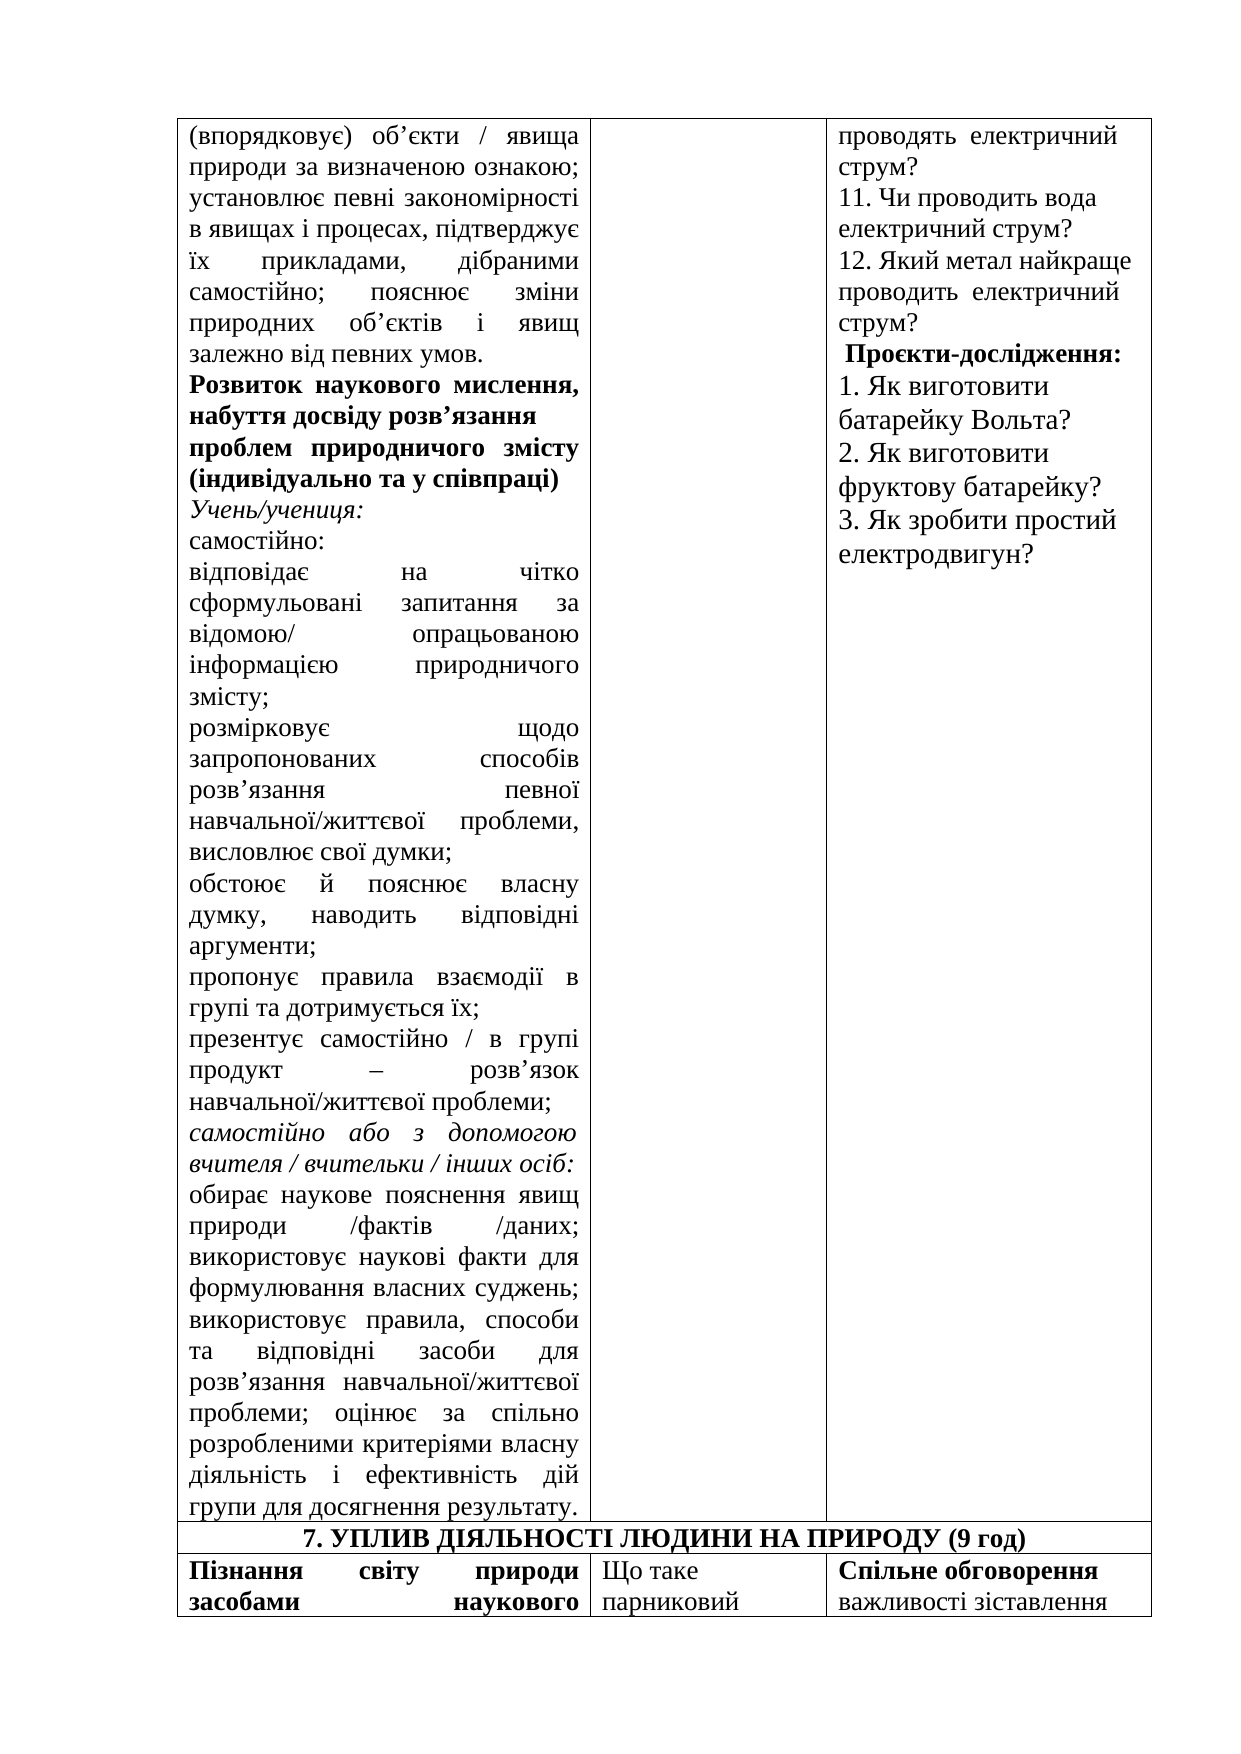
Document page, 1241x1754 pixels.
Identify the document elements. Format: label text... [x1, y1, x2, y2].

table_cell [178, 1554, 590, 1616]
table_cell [591, 1554, 826, 1616]
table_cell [178, 119, 590, 1521]
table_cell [591, 119, 826, 1521]
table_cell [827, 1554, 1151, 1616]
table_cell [827, 119, 1151, 1521]
table_cell 7. УПЛИВ ДІЯЛЬНОСТІ ЛЮДИНИ НА ПРИРОДУ (9 год) [178, 1522, 1151, 1553]
